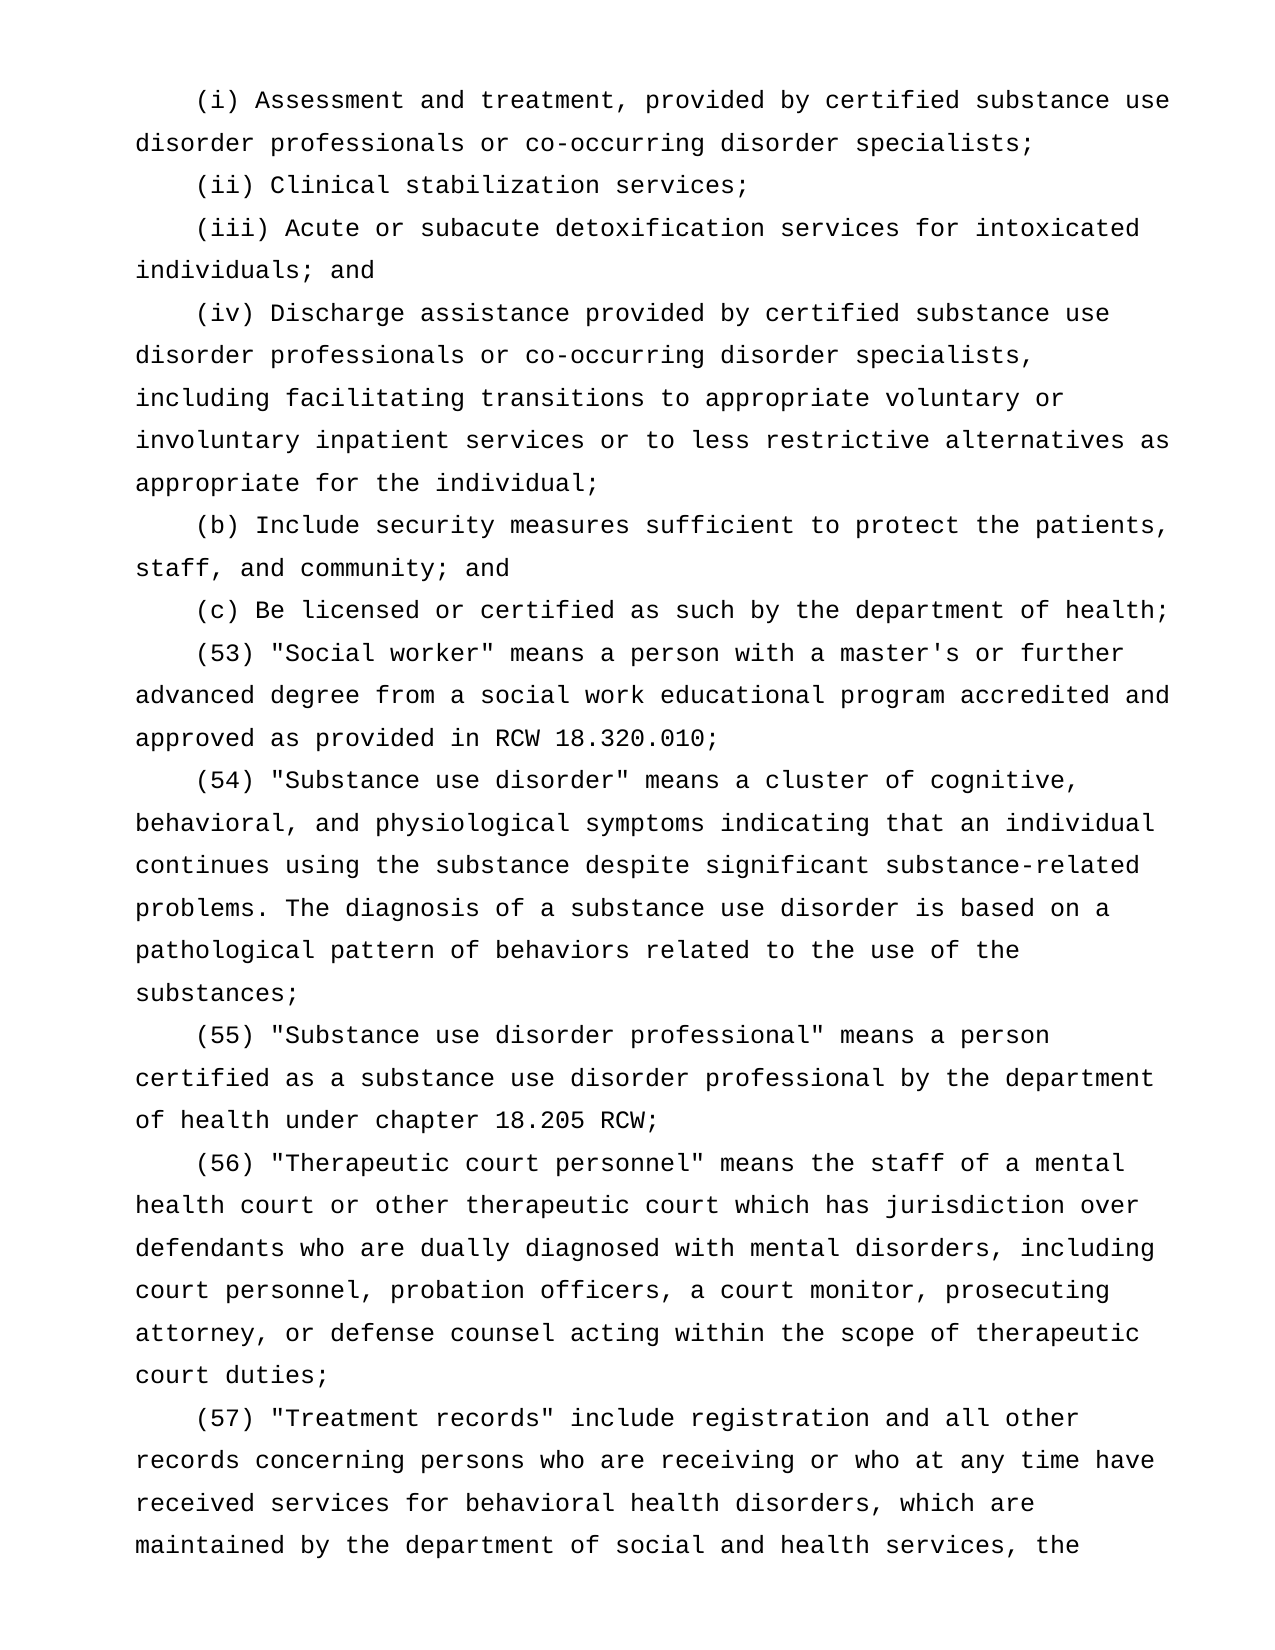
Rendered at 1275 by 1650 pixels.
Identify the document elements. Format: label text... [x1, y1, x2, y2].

text (54) "Substance use disorder" means a cluster of cognitive, behavioral, and physiological symptoms indicating that an individual continues using the substance despite significant substance-related problems. The diagnosis of a substance use disorder is based on a pathological pattern of behaviors related to the use of the substances; [135, 755, 1170, 1010]
text (53) "Social worker" means a person with a master's or further advanced degree from a social work educational program accredited and approved as provided in RCW 18.320.010; [135, 627, 1170, 755]
text (i) Assessment and treatment, provided by certified substance use disorder professionals or co-occurring disorder specialists; [135, 75, 1170, 160]
text (c) Be licensed or certified as such by the department of health; [135, 585, 1170, 627]
text (b) Include security measures sufficient to protect the patients, staff, and community; and [135, 500, 1170, 585]
text (iv) Discharge assistance provided by certified substance use disorder professionals or co-occurring disorder specialists, including facilitating transitions to appropriate voluntary or involuntary inpatient services or to less restrictive alternatives as appropriate for the individual; [135, 287, 1170, 500]
text (iii) Acute or subacute detoxification services for intoxicated individuals; and [135, 202, 1170, 287]
text (56) "Therapeutic court personnel" means the staff of a mental health court or other therapeutic court which has jurisdiction over defendants who are dually diagnosed with mental disorders, including court personnel, probation officers, a court monitor, prosecuting attorney, or defense counsel acting within the scope of therapeutic court duties; [135, 1137, 1170, 1392]
text (ii) Clinical stabilization services; [135, 160, 1170, 202]
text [135, 1392, 1170, 1562]
text (55) "Substance use disorder professional" means a person certified as a substance use disorder professional by the department of health under chapter 18.205 RCW; [135, 1010, 1170, 1137]
